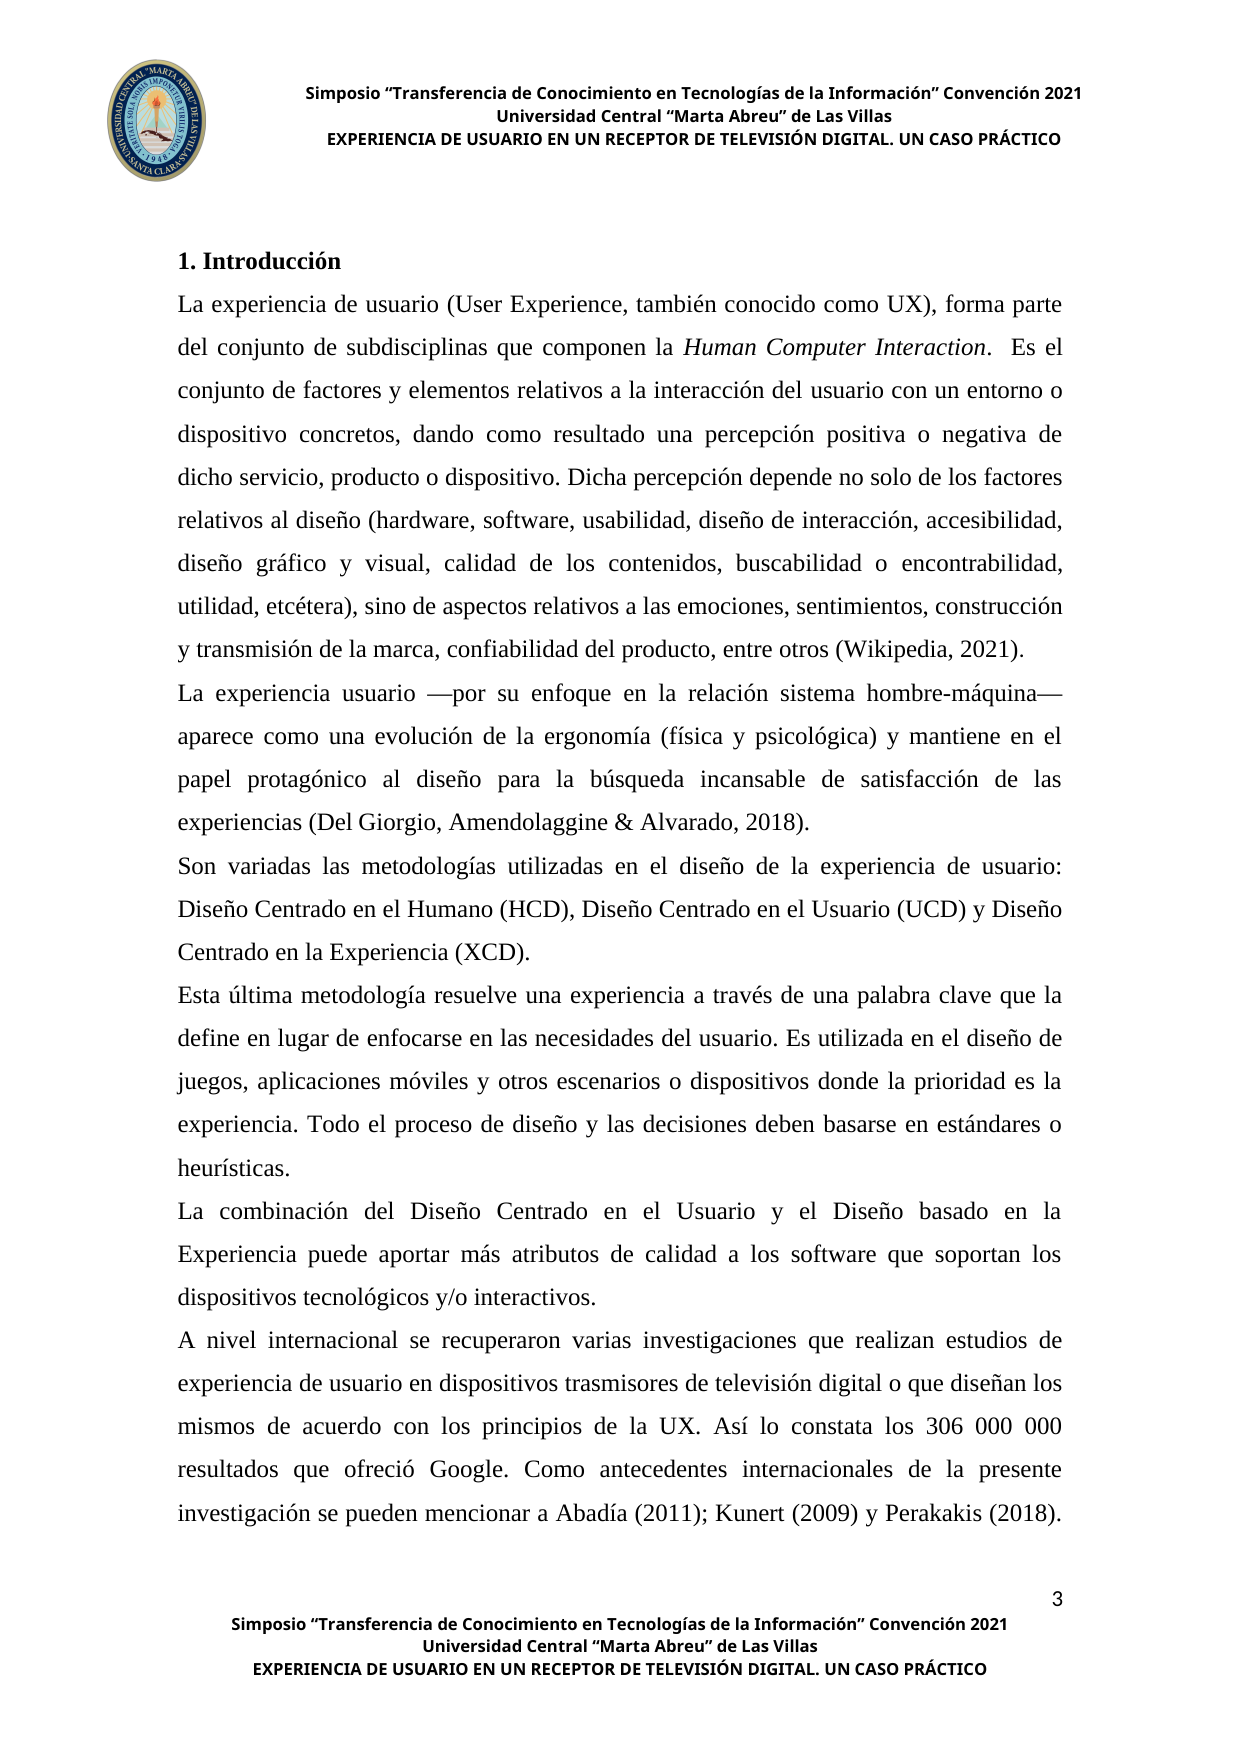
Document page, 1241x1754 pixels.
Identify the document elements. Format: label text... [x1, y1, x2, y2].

text Son variadas las metodologías utilizadas en el diseño de la experiencia de usuario: Diseño Centrado en el Humano (HCD), Diseño Centrado en el Usuario (UCD) y Diseño Centrado en la Experiencia (XCD). [177, 851, 1063, 966]
text Esta última metodología resuelve una experiencia a través de una palabra clave que la define en lugar de enfocarse en las necesidades del usuario. Es utilizada en el diseño de juegos, aplicaciones móviles y otros escenarios o dispositivos donde la prioridad es la experiencia. Todo el proceso de diseño y las decisiones deben basarse en estándares o heurísticas. [177, 980, 1063, 1181]
text La experiencia usuario —por su enfoque en la relación sistema hombre-máquina— aparece como una evolución de la ergonomía (física y psicológica) y mantiene en el papel protagónico al diseño para la búsqueda incansable de satisfacción de las experiencias (Del Giorgio, Amendolaggine & Alvarado, 2018). [177, 678, 1063, 836]
text La combinación del Diseño Centrado en el Usuario y el Diseño basado en la Experiencia puede aportar más atributos de calidad a los software que soportan los dispositivos tecnológicos y/o interactivos. [177, 1196, 1063, 1311]
picture [106, 59, 207, 183]
text 1. Introducción [177, 246, 1063, 275]
text La experiencia de usuario (User Experience, también conocido como UX), forma parte del conjunto de subdisciplinas que componen la Human Computer Interaction. Es el conjunto de factores y elementos relativos a la interacción del usuario con un entorno o dispositivo concretos, dando como resultado una percepción positiva o negativa de dicho servicio, producto o dispositivo. Dicha percepción depende no solo de los factores relativos al diseño (hardware, software, usabilidad, diseño de interacción, accesibilidad, diseño gráfico y visual, calidad de los contenidos, buscabilidad o encontrabilidad, utilidad, etcétera), sino de aspectos relativos a las emociones, sentimientos, construcción y transmisión de la marca, confiabilidad del producto, entre otros (Wikipedia, 2021). [177, 289, 1063, 663]
